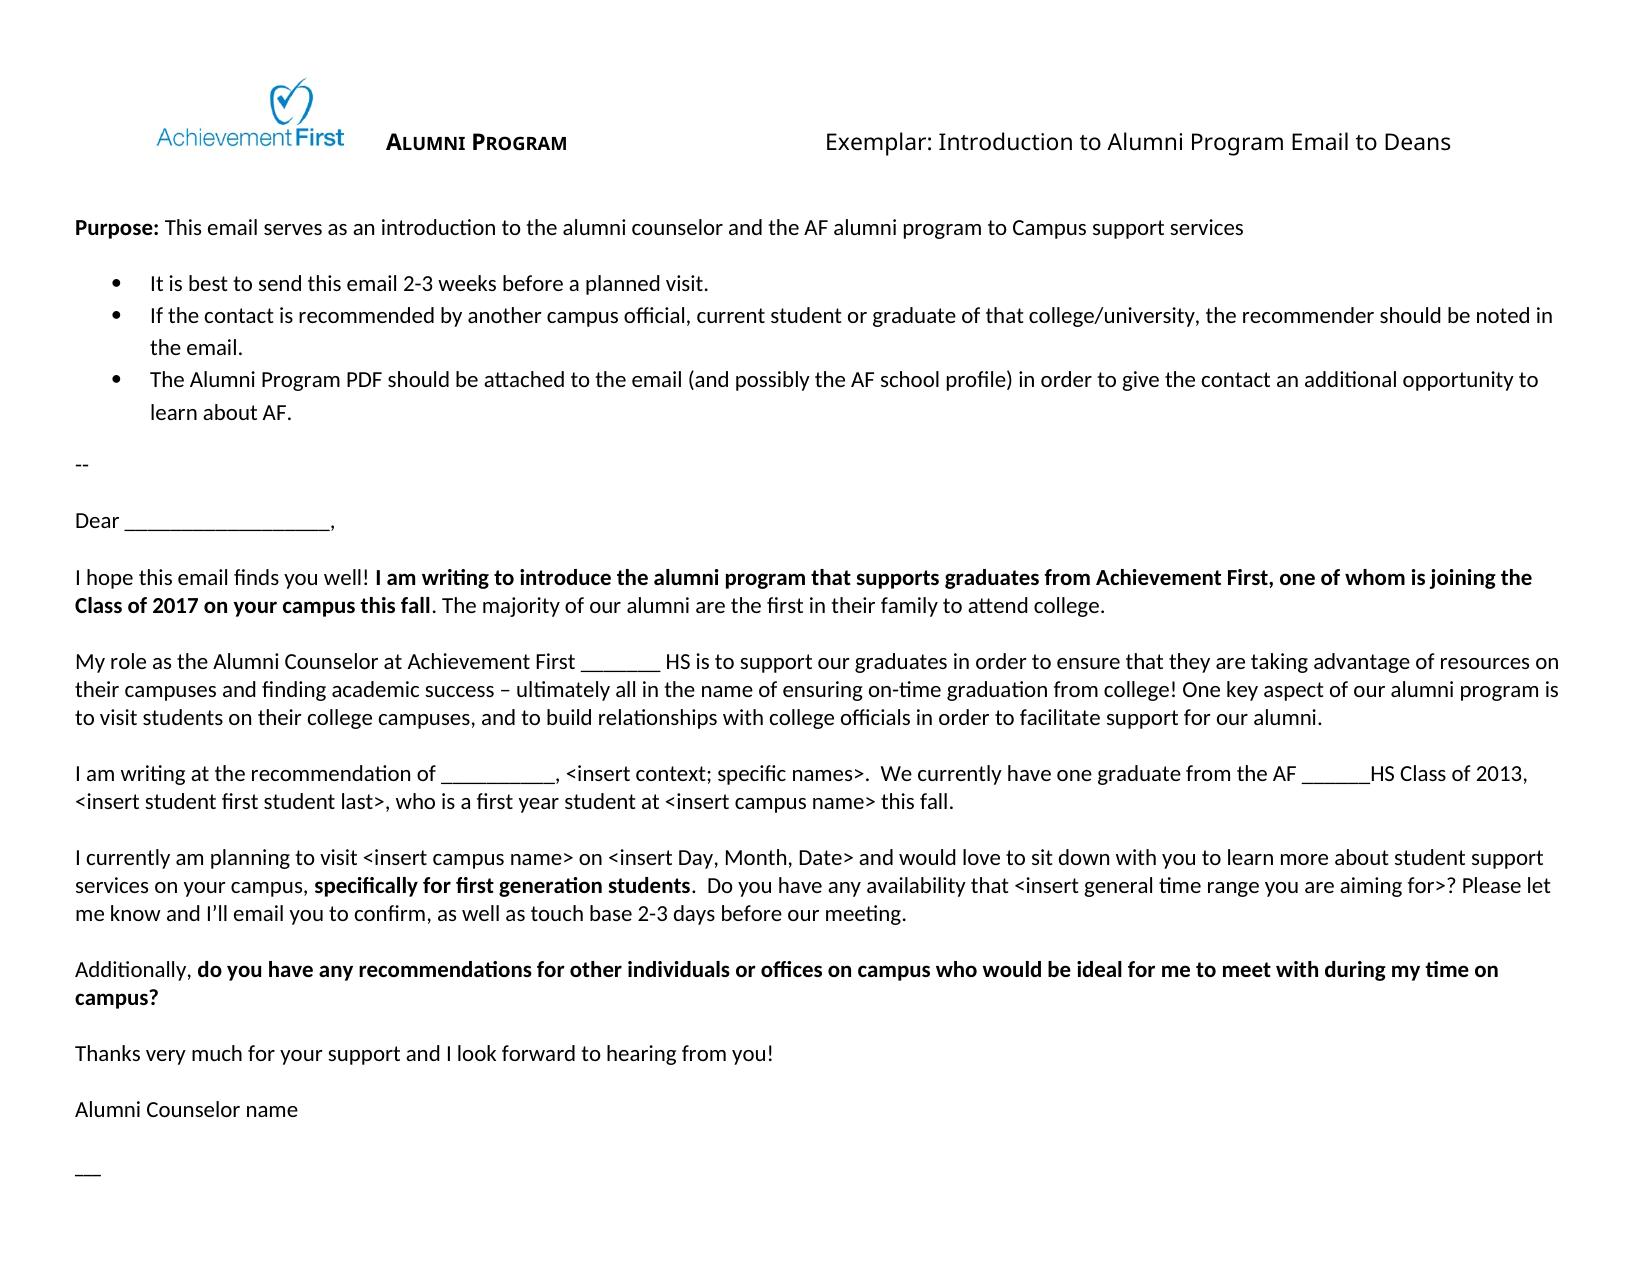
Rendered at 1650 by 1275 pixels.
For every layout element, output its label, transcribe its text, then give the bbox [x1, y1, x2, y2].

text ___ [75, 1151, 1575, 1179]
text I currently am planning to visit <insert campus name> on <insert Day, Month, Date> and would love to sit down with you to learn more about student support services on your campus, specifically for first generation students. Do you have any availability that <insert general time range you are aiming for>? Please let me know and I’ll email you to confirm, as well as touch base 2-3 days before our meeting. [75, 843, 1575, 927]
text -- [75, 451, 1575, 479]
text Alumni Counselor name [75, 1095, 1575, 1123]
text I hope this email finds you well! I am writing to introduce the alumni program that supports graduates from Achievement First, one of whom is joining the Class of 2017 on your campus this fall. The majority of our alumni are the first in their family to attend college. [75, 563, 1575, 619]
list It is best to send this email 2-3 weeks before a planned visit. [112, 269, 1575, 297]
text Dear __________________, [75, 507, 1575, 535]
list The Alumni Program PDF should be attached to the email (and possibly the AF school profile) in order to give the contact an additional opportunity to learn about AF. [112, 365, 1575, 426]
text Thanks very much for your support and I look forward to hearing from you! [75, 1039, 1575, 1067]
text Purpose: This email serves as an introduction to the alumni counselor and the AF alumni program to Campus support services [75, 213, 1575, 241]
picture [150, 75, 350, 150]
text Additionally, do you have any recommendations for other individuals or offices on campus who would be ideal for me to meet with during my time on campus? [75, 955, 1575, 1011]
text I am writing at the recommendation of __________, <insert context; specific names>. We currently have one graduate from the AF ______HS Class of 2013, <insert student first student last>, who is a first year student at <insert campus name> this fall. [75, 759, 1575, 815]
list If the contact is recommended by another campus official, current student or graduate of that college/university, the recommender should be noted in the email. [112, 301, 1575, 361]
text My role as the Alumni Counselor at Achievement First _______ HS is to support our graduates in order to ensure that they are taking advantage of resources on their campuses and finding academic success – ultimately all in the name of ensuring on-time graduation from college! One key aspect of our alumni program is to visit students on their college campuses, and to build relationships with college officials in order to facilitate support for our alumni. [75, 647, 1575, 731]
